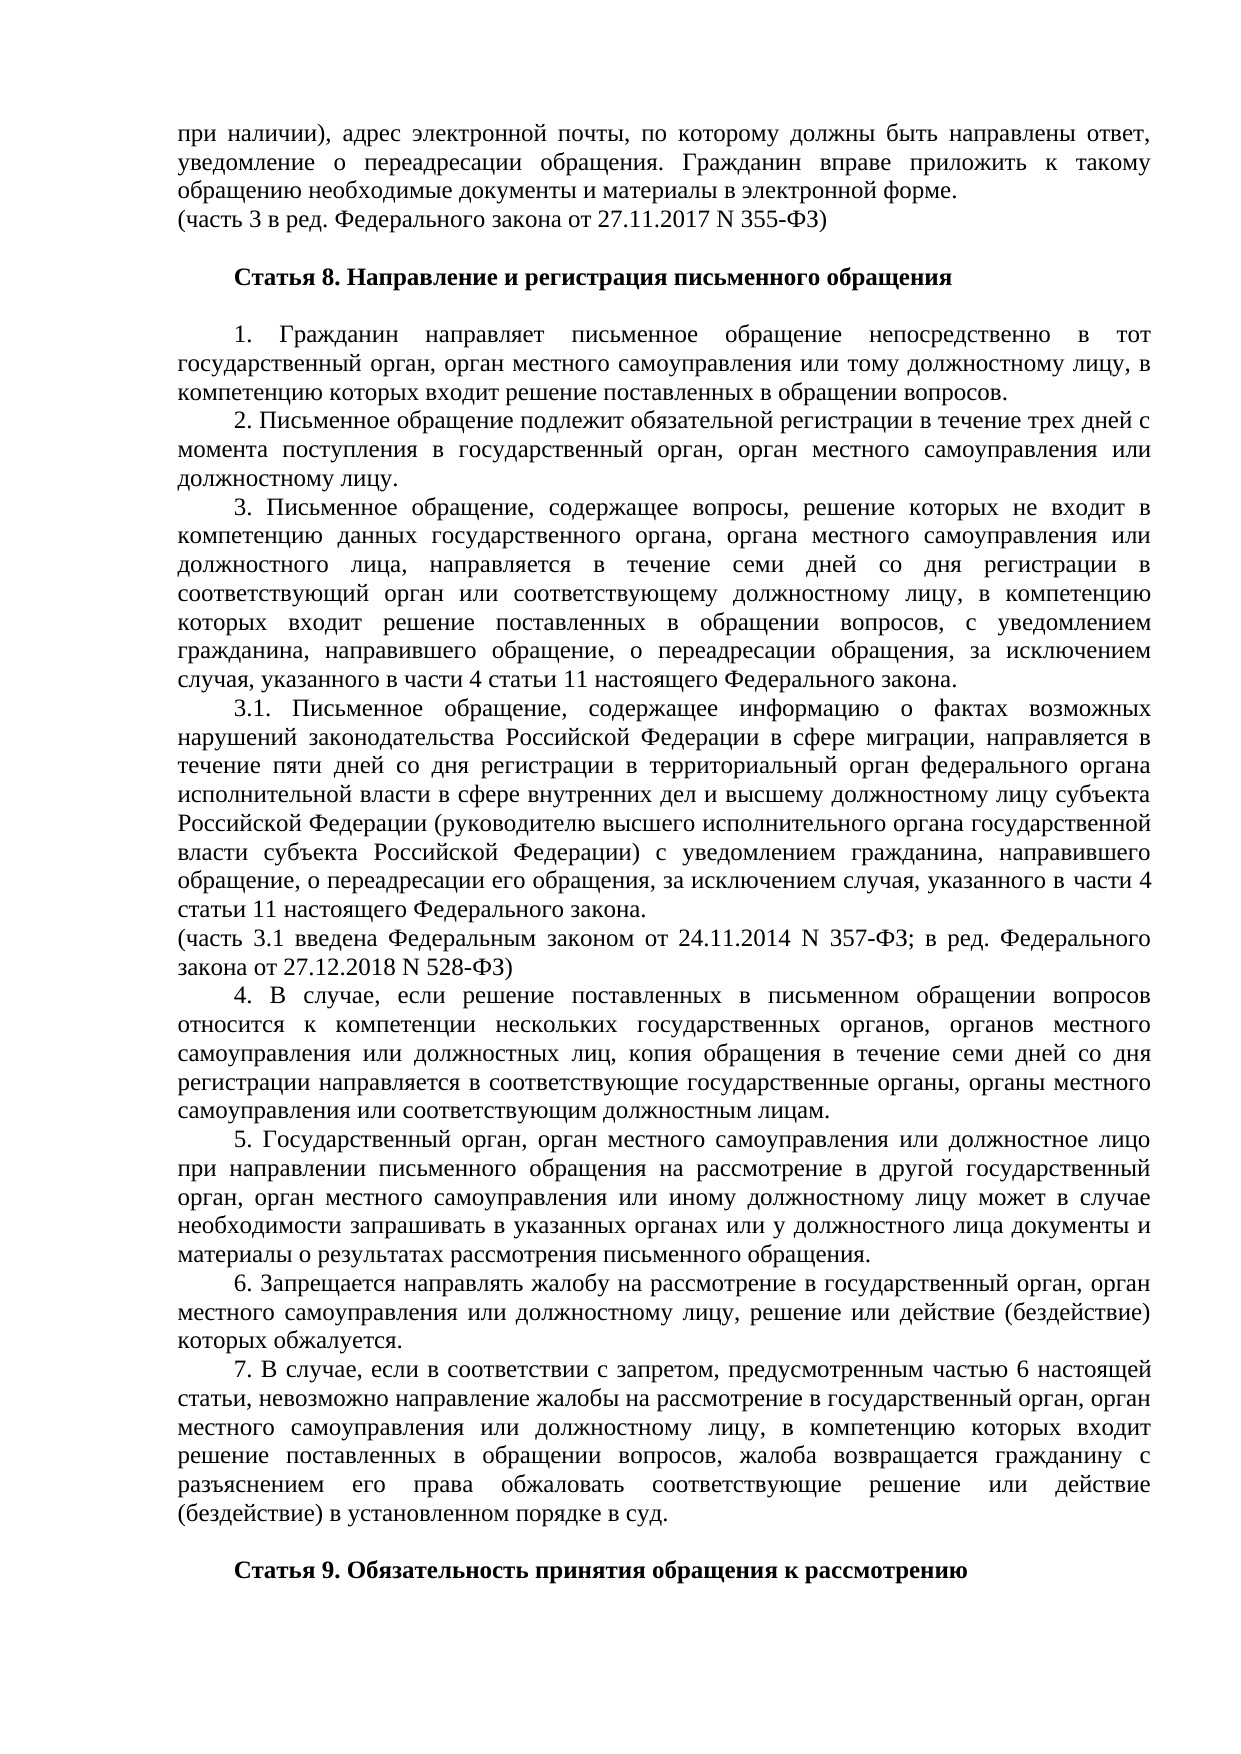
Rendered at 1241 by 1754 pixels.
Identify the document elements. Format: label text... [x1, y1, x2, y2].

text 5. Государственный орган, орган местного самоуправления или должностное лицо при направлении письменного обращения на рассмотрение в другой государственный орган, орган местного самоуправления или иному должностному лицу может в случае необходимости запрашивать в указанных органах или у должностного лица документы и материалы о результатах рассмотрения письменного обращения. [177, 1124, 1152, 1268]
title Статья 9. Обязательность принятия обращения к рассмотрению [177, 1556, 1152, 1584]
text 2. Письменное обращение подлежит обязательной регистрации в течение трех дней с момента поступления в государственный орган, орган местного самоуправления или должностному лицу. [177, 406, 1152, 492]
text (часть 3 в ред. Федерального закона от 27.11.2017 N 355-ФЗ) [177, 204, 1152, 233]
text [177, 118, 1152, 204]
text 1. Гражданин направляет письменное обращение непосредственно в тот государственный орган, орган местного самоуправления или тому должностному лицу, в компетенцию которых входит решение поставленных в обращении вопросов. [177, 319, 1152, 406]
title Статья 8. Направление и регистрация письменного обращения [177, 262, 1152, 291]
text 6. Запрещается направлять жалобу на рассмотрение в государственный орган, орган местного самоуправления или должностному лицу, решение или действие (бездействие) которых обжалуется. [177, 1268, 1152, 1354]
text (часть 3.1 введена Федеральным законом от 24.11.2014 N 357-ФЗ; в ред. Федерального закона от 27.12.2018 N 528-ФЗ) [177, 923, 1152, 981]
text 7. В случае, если в соответствии с запретом, предусмотренным частью 6 настоящей статьи, невозможно направление жалобы на рассмотрение в государственный орган, орган местного самоуправления или должностному лицу, в компетенцию которых входит решение поставленных в обращении вопросов, жалоба возвращается гражданину с разъяснением его права обжаловать соответствующие решение или действие (бездействие) в установленном порядке в суд. [177, 1354, 1152, 1527]
text 3. Письменное обращение, содержащее вопросы, решение которых не входит в компетенцию данных государственного органа, органа местного самоуправления или должностного лица, направляется в течение семи дней со дня регистрации в соответствующий орган или соответствующему должностному лицу, в компетенцию которых входит решение поставленных в обращении вопросов, с уведомлением гражданина, направившего обращение, о переадресации обращения, за исключением случая, указанного в части 4 статьи 11 настоящего Федерального закона. [177, 492, 1152, 693]
text 4. В случае, если решение поставленных в письменном обращении вопросов относится к компетенции нескольких государственных органов, органов местного самоуправления или должностных лиц, копия обращения в течение семи дней со дня регистрации направляется в соответствующие государственные органы, органы местного самоуправления или соответствующим должностным лицам. [177, 981, 1152, 1124]
text 3.1. Письменное обращение, содержащее информацию о фактах возможных нарушений законодательства Российской Федерации в сфере миграции, направляется в течение пяти дней со дня регистрации в территориальный орган федерального органа исполнительной власти в сфере внутренних дел и высшему должностному лицу субъекта Российской Федерации (руководителю высшего исполнительного органа государственной власти субъекта Российской Федерации) с уведомлением гражданина, направившего обращение, о переадресации его обращения, за исключением случая, указанного в части 4 статьи 11 настоящего Федерального закона. [177, 693, 1152, 923]
